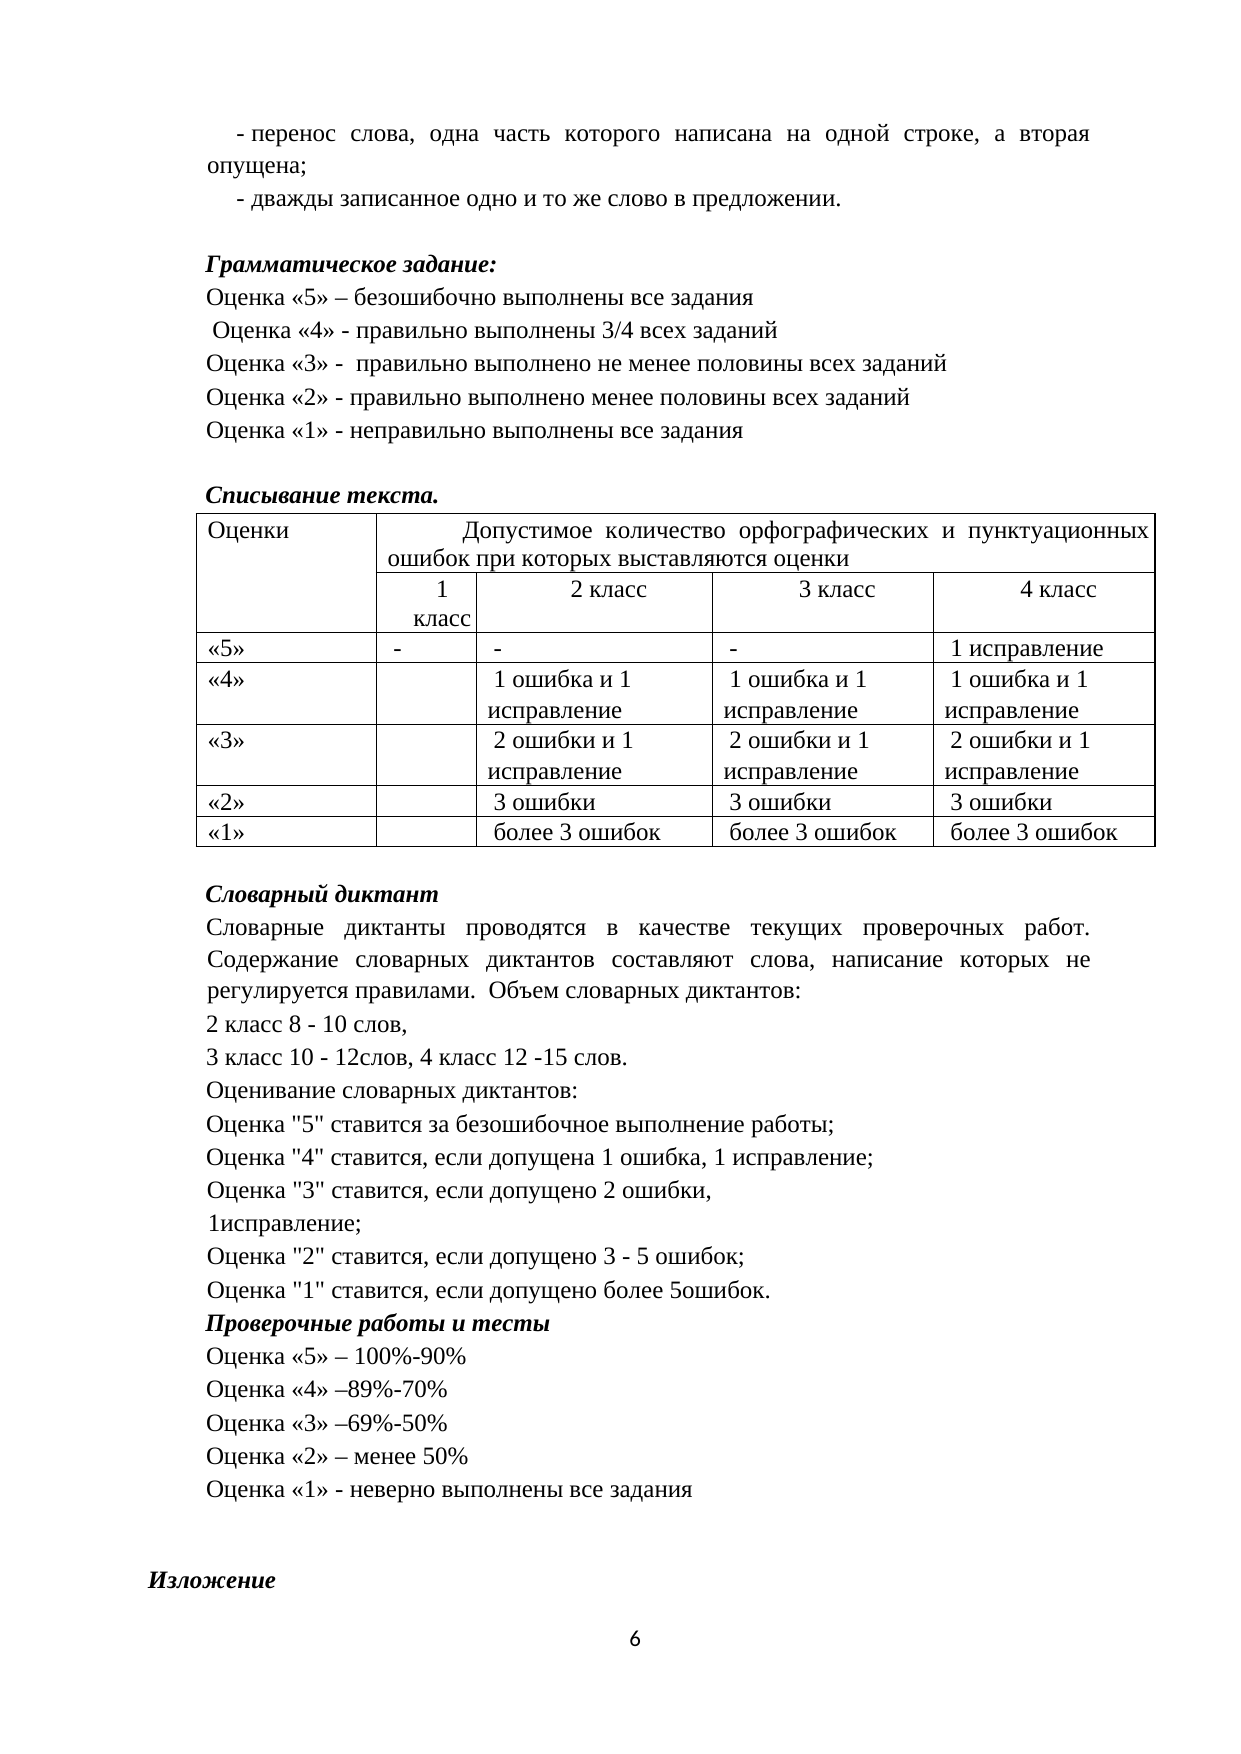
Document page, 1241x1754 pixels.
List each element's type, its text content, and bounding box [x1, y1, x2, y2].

text Оценка «1» - неверно выполнены все задания [206, 1474, 1091, 1503]
table_cell «4» [197, 663, 376, 723]
text Оценка «4» - правильно выполнены 3/4 всех заданий [206, 315, 1091, 344]
text Оценка «3» - правильно выполнено не менее половины всех заданий [206, 348, 1091, 377]
text Оценка «3» –69%-50% [206, 1408, 1091, 1436]
table_cell 3 ошибки [934, 786, 1154, 816]
table_cell 3 ошибки [713, 786, 933, 816]
list дважды записанное одно и то же слово в предложении. [207, 183, 1091, 212]
text Оценка "2" ставится, если допущено 3 - 5 ошибок; [207, 1241, 842, 1270]
table_cell - [477, 633, 712, 662]
text Оценка "5" ставится за безошибочное выполнение работы; [206, 1109, 1091, 1138]
text Списывание текста. [205, 480, 1093, 509]
table_cell «3» [197, 725, 376, 785]
text Изложение [148, 1565, 1093, 1594]
table_cell 2 класс [477, 573, 712, 632]
table_cell 1 ошибка и 1 исправление [934, 663, 1154, 723]
text Оценивание словарных диктантов: [206, 1076, 1091, 1104]
text Грамматическое задание: [205, 249, 1093, 277]
table_cell - [713, 633, 933, 662]
table_cell более 3 ошибок [934, 817, 1154, 846]
table_cell «2» [197, 786, 376, 816]
table_cell 3 ошибки [477, 786, 712, 816]
table_cell «5» [197, 633, 376, 662]
table_cell [377, 663, 476, 723]
text Оценка "1" ставится, если допущено более 5ошибок. [207, 1275, 842, 1303]
text Оценка «2» - правильно выполнено менее половины всех заданий [206, 382, 1091, 410]
text Оценка «4» –89%-70% [206, 1374, 1091, 1403]
list класс 8 - 10 слов, [206, 1009, 668, 1038]
text Словарный диктант [205, 879, 1093, 908]
table_cell «1» [197, 817, 376, 846]
list перенос слова, одна часть которого написана на одной строке, а вторая опущена; [207, 118, 1091, 179]
table_cell 1 исправление [934, 633, 1154, 662]
table_cell 2 ошибки и 1 исправление [934, 725, 1154, 785]
table_cell [377, 725, 476, 785]
table_cell более 3 ошибок [713, 817, 933, 846]
table_cell [377, 817, 476, 846]
table_cell 2 ошибки и 1 исправление [713, 725, 933, 785]
table_cell [377, 786, 476, 816]
table_cell 1 ошибка и 1 исправление [713, 663, 933, 723]
table_header Допустимое количество орфографических и пунктуационных ошибок при которых выставляются оценки [377, 514, 1154, 572]
text Оценка "3" ставится, если допущено 2 ошибки, 1исправление; [207, 1176, 871, 1237]
text Словарные диктанты проводятся в качестве текущих проверочных работ. Содержание словарных диктантов составляют слова, написание которых не регулируется правилами. Объем словарных диктантов: [206, 912, 1091, 1004]
table_cell 1 ошибка и 1 исправление [477, 663, 712, 723]
text Проверочные работы и тесты [205, 1308, 1093, 1337]
list класс 10 - 12слов, 4 класс 12 -15 слов. [206, 1042, 668, 1071]
text Оценка «5» – 100%-90% [206, 1341, 1091, 1370]
table_cell более 3 ошибок [477, 817, 712, 846]
table_cell 2 ошибки и 1 исправление [477, 725, 712, 785]
table_cell 1 класс [377, 573, 476, 632]
text Оценка «5» – безошибочно выполнены все задания [206, 282, 1091, 310]
text Оценка "4" ставится, если допущена 1 ошибка, 1 исправление; [206, 1142, 1091, 1171]
text Оценка «2» – менее 50% [206, 1441, 1091, 1470]
table_header Оценки [197, 514, 376, 632]
table_cell 3 класс [713, 573, 933, 632]
text Оценка «1» - неправильно выполнены все задания [206, 415, 1091, 444]
table_cell - [377, 633, 476, 662]
table_cell 4 класс [934, 573, 1154, 632]
